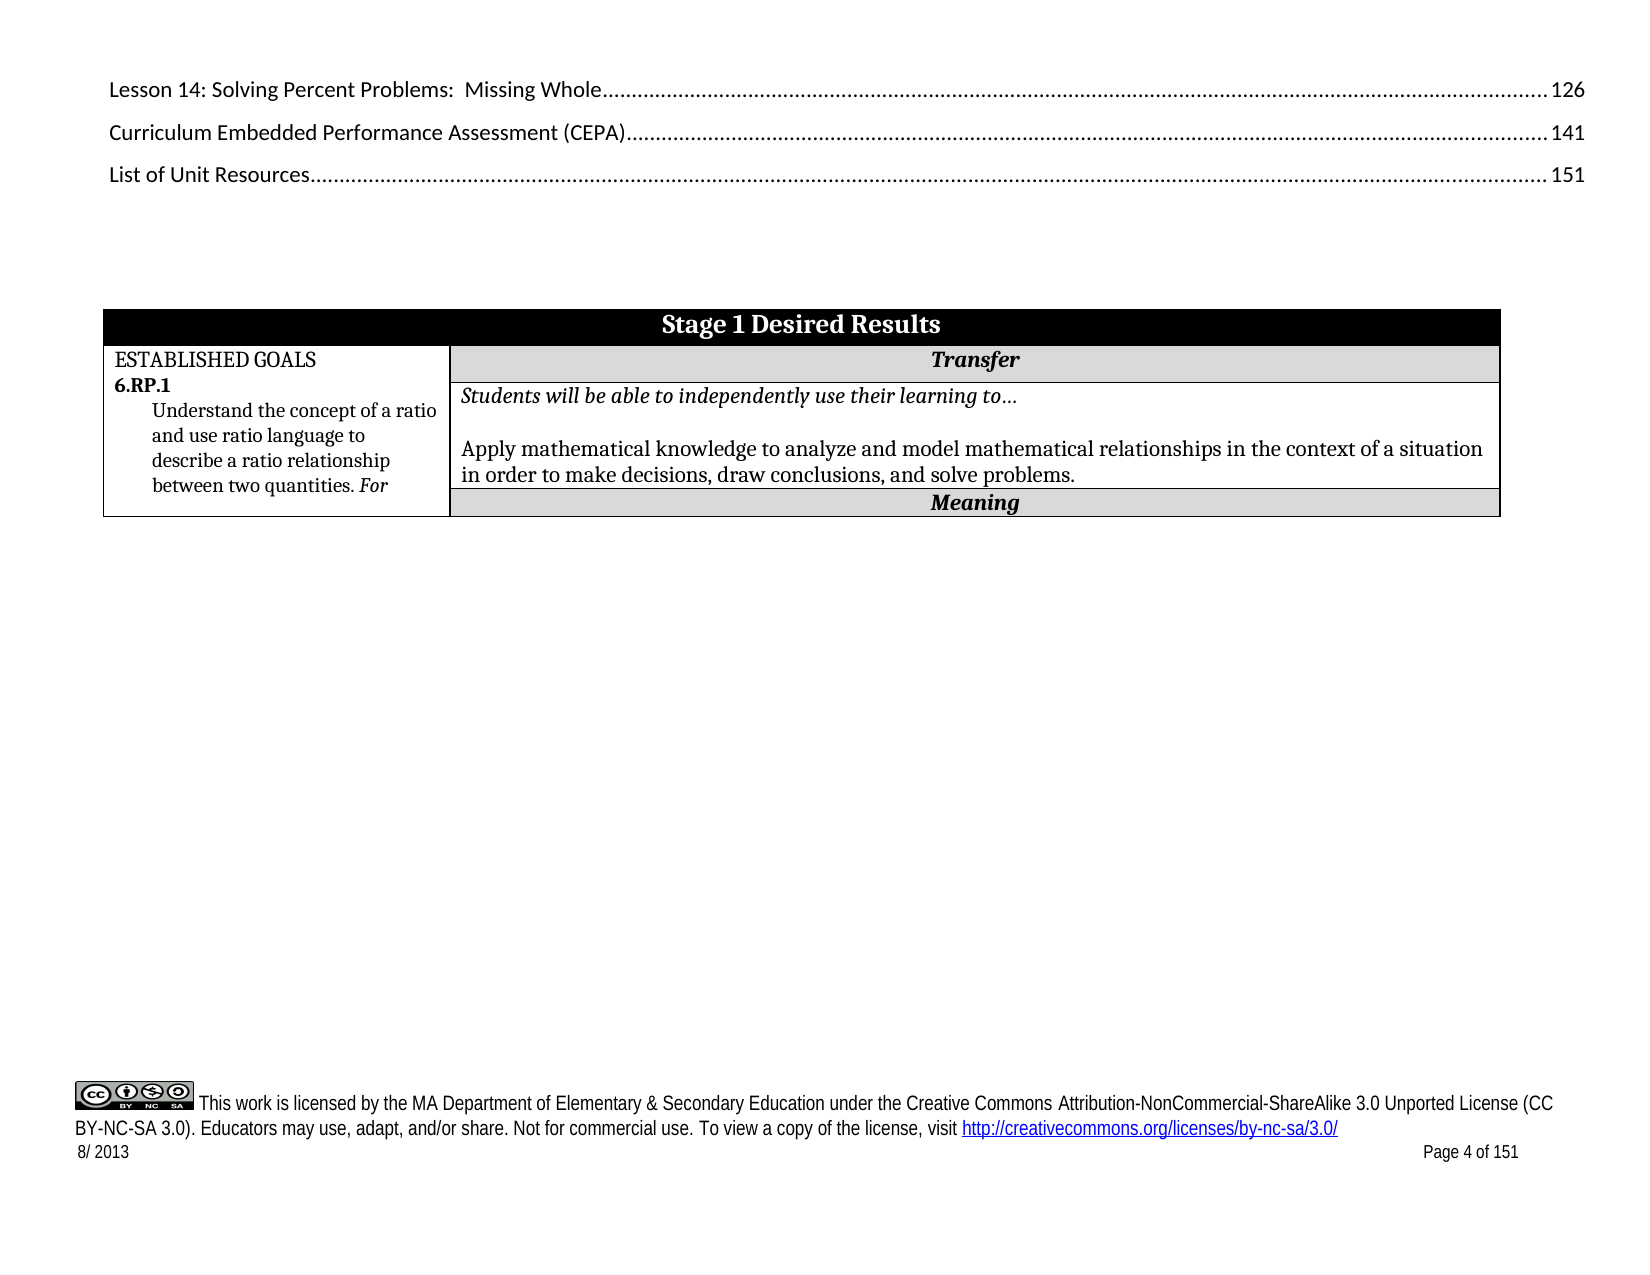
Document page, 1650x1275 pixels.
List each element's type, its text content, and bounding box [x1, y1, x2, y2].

table_header [75, 75, 1615, 231]
table_header Stage 1 Desired Results [104, 310, 1499, 345]
table_cell Meaning [451, 489, 1499, 516]
picture [75, 1081, 194, 1110]
table_cell Students will be able to independently use their learning to… Apply mathematical knowledge to analyze and model mathematical relationships in the context of a situation in order to make decisions, draw conclusions, and solve problems. [451, 383, 1499, 488]
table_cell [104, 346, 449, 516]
table_cell Transfer [451, 346, 1499, 382]
